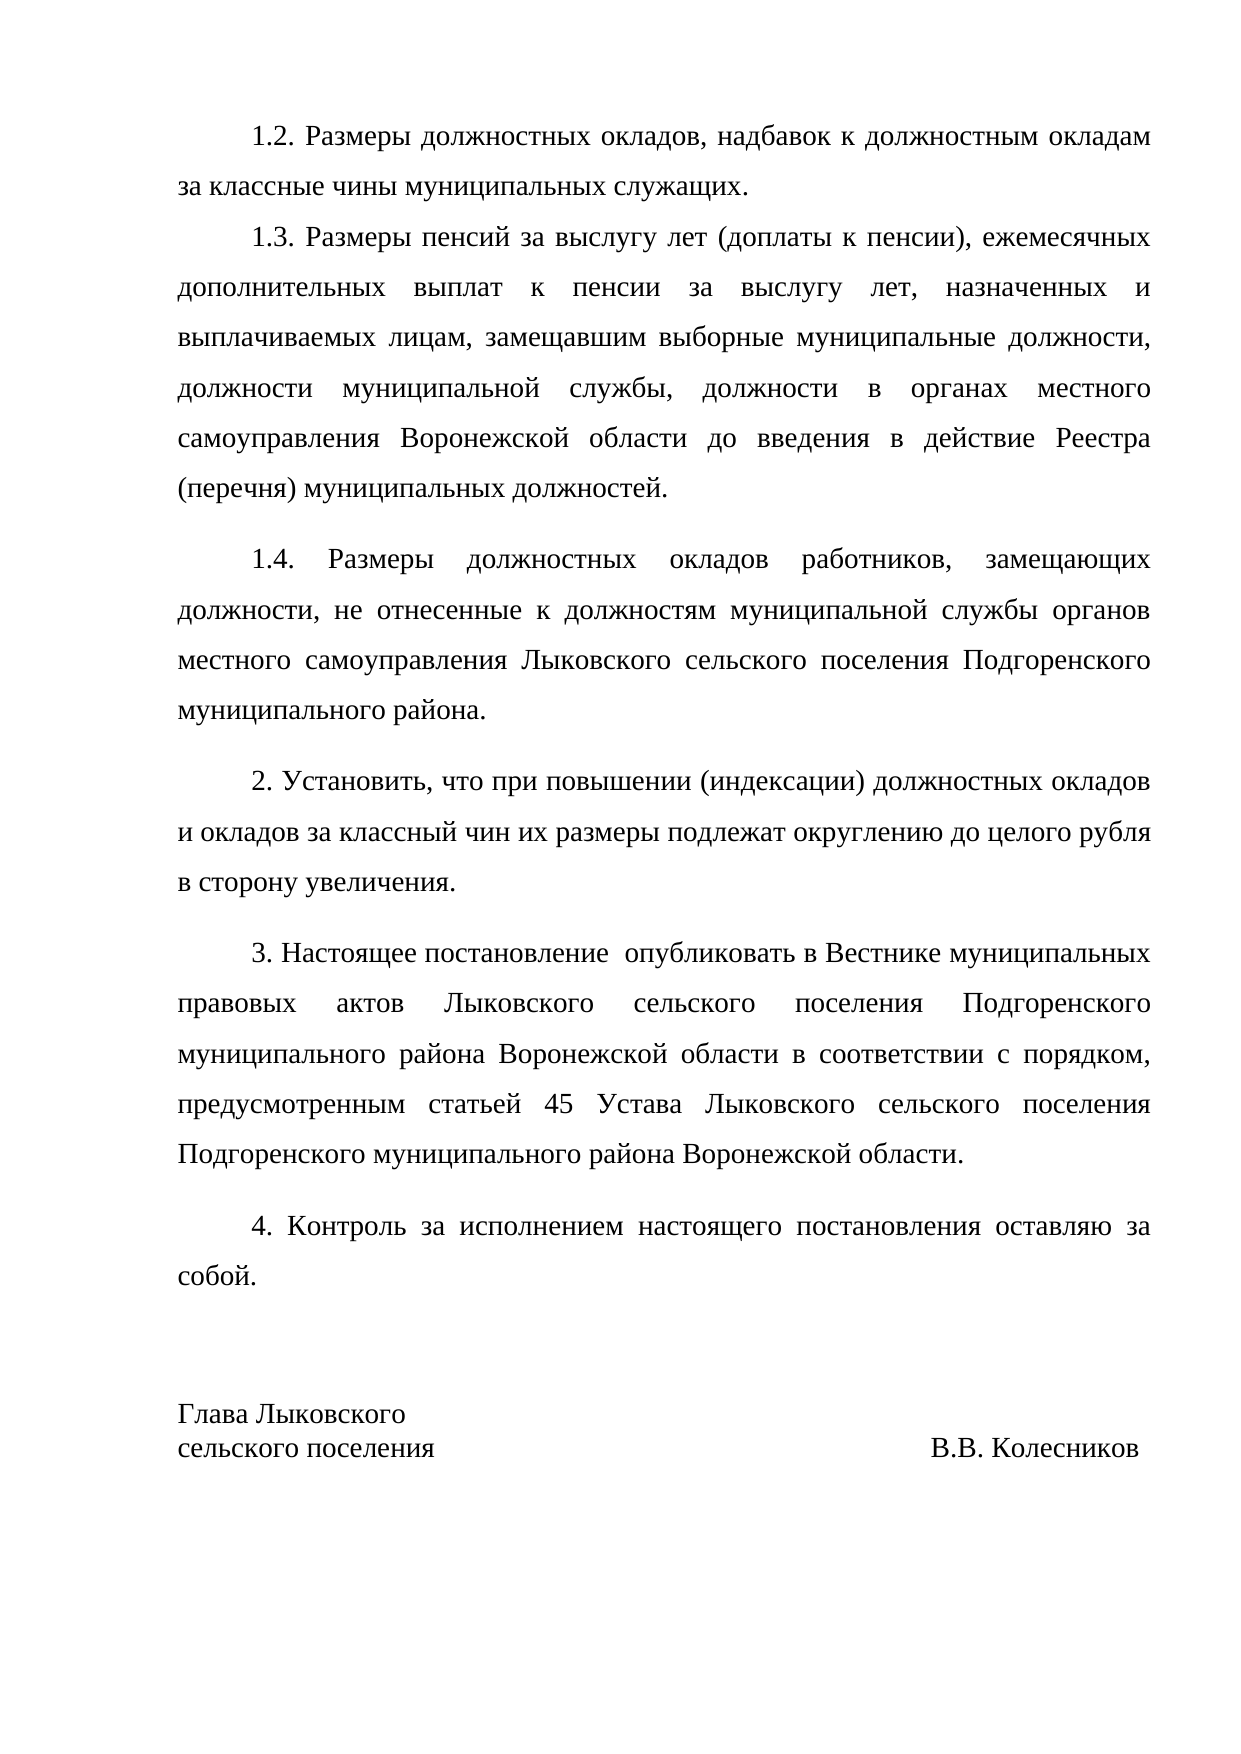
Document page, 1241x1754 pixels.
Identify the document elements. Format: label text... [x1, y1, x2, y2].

text 4. Контроль за исполнением настоящего постановления оставляю за собой. [177, 1208, 1152, 1292]
text 3. Настоящее постановление опубликовать в Вестнике муниципальных правовых актов Лыковского сельского поселения Подгоренского муниципального района Воронежской области в соответствии с порядком, предусмотренным статьей 45 Устава Лыковского сельского поселения Подгоренского муниципального района Воронежской области. [177, 935, 1152, 1170]
text 2. Установить, что при повышении (индексации) должностных окладов и окладов за классный чин их размеры подлежат округлению до целого рубля в сторону увеличения. [177, 763, 1152, 898]
text 1.2. Размеры должностных окладов, надбавок к должностным окладам за классные чины муниципальных служащих. [177, 118, 1152, 202]
text 1.3. Размеры пенсий за выслугу лет (доплаты к пенсии), ежемесячных дополнительных выплат к пенсии за выслугу лет, назначенных и выплачиваемых лицам, замещавшим выборные муниципальные должности, должности муниципальной службы, должности в органах местного самоуправления Воронежской области до введения в действие Реестра (перечня) муниципальных должностей. [177, 219, 1152, 504]
text сельского поселения В.В. Колесников [177, 1430, 1152, 1463]
text Глава Лыковского [177, 1396, 1152, 1430]
text 1.4. Размеры должностных окладов работников, замещающих должности, не отнесенные к должностям муниципальной службы органов местного самоуправления Лыковского сельского поселения Подгоренского муниципального района. [177, 541, 1152, 726]
